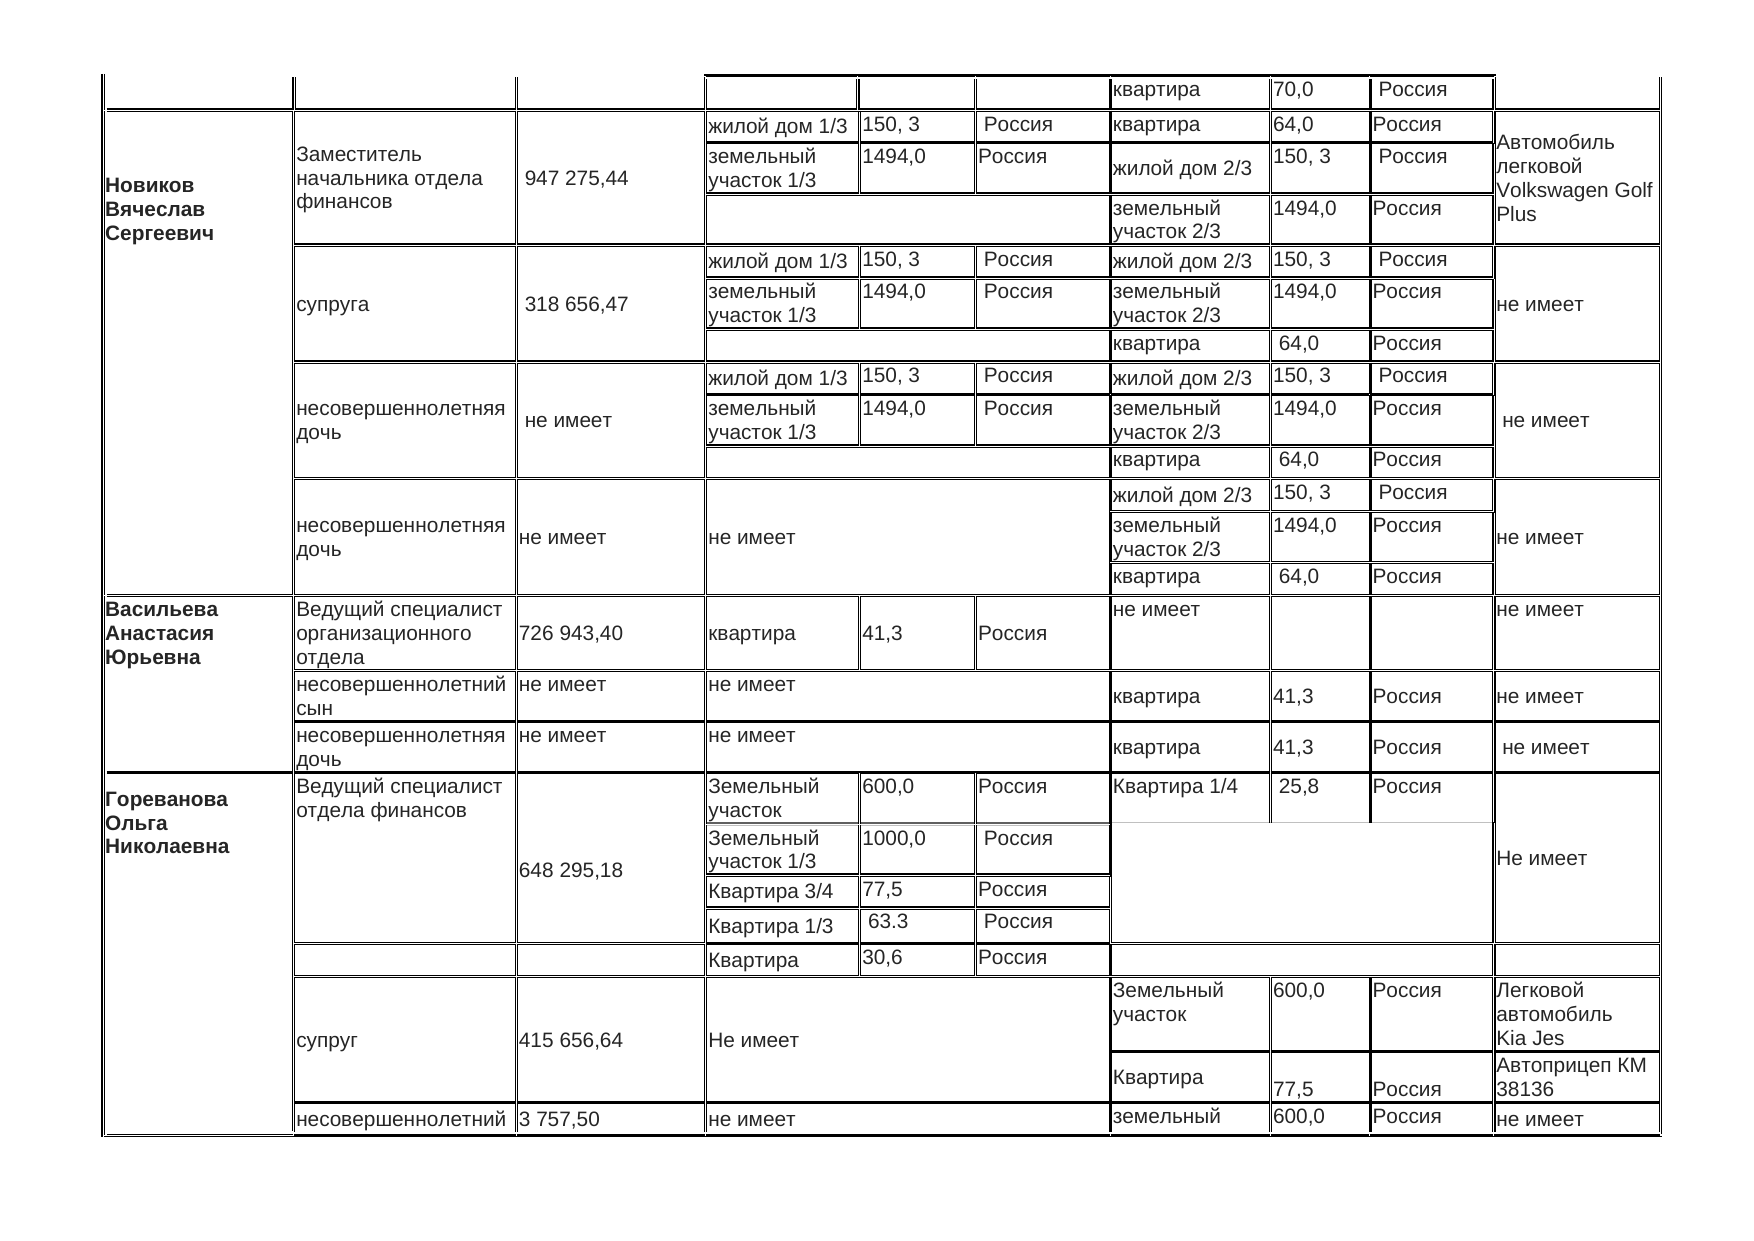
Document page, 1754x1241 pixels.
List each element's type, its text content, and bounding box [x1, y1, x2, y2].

table_cell жилой дом 1/3 [707, 112, 858, 141]
table_cell 150, 3 [1272, 364, 1369, 393]
table_cell жилой дом 2/3 [1112, 480, 1269, 510]
table_cell 70,0 [1271, 76, 1370, 108]
table_cell 600,0 [1272, 978, 1369, 1050]
table_cell 150, 3 [1272, 247, 1369, 276]
table_cell Заместитель начальника отдела финансов [295, 112, 515, 243]
table_cell [707, 196, 1109, 243]
table_cell не имеет [518, 480, 704, 594]
table_cell 648 295,18 [518, 774, 704, 942]
table_cell Земельный участок 1/3 [707, 826, 858, 873]
table_cell Россия [977, 396, 1109, 444]
table_cell земельный участок 2/3 [1112, 513, 1269, 561]
table_cell не имеет [1496, 723, 1659, 771]
table_cell Россия [977, 280, 1109, 327]
table_cell не имеет [518, 364, 704, 477]
table_cell Россия [976, 77, 1110, 108]
table_cell жилой дом 1/3 [707, 364, 858, 393]
table_cell Не имеет [707, 978, 1109, 1101]
table_cell 25,8 [1272, 774, 1369, 822]
table_cell Не имеет [1496, 774, 1659, 942]
table_cell Россия [977, 945, 1109, 975]
table_cell Россия [1372, 144, 1492, 192]
table_cell Россия [1372, 196, 1492, 243]
table_cell Россия [977, 826, 1109, 873]
table_cell Россия [1372, 331, 1492, 360]
table_cell 600,0 [861, 774, 974, 822]
table_cell 600,0 [1271, 1104, 1370, 1134]
table_cell Квартира [1112, 1053, 1269, 1101]
table_cell квартира [1112, 672, 1269, 720]
table_cell земельный участок [1110, 1104, 1271, 1134]
table_cell квартира [1112, 112, 1269, 141]
table_cell Квартира [707, 945, 858, 975]
table_cell Россия [977, 112, 1109, 141]
table_cell Ведущий специалист отдела финансов [295, 774, 515, 942]
table_cell не имеет [518, 672, 704, 720]
table_cell 150, 3 [1272, 144, 1369, 192]
table_cell 415 656,64 [518, 978, 704, 1101]
table_cell земельный участок 1/3 [707, 144, 858, 192]
table_cell несовершеннолетний сын [295, 672, 515, 720]
table_cell Россия [977, 597, 1109, 669]
table_cell Россия [977, 774, 1109, 822]
table_cell жилой дом 2/3 [1112, 247, 1269, 276]
table_cell Новиков Вячеслав Сергеевич [105, 108, 292, 594]
table_cell несовершеннолетняя дочь [295, 480, 515, 594]
table_cell 41,3 [1272, 672, 1369, 720]
table_cell [295, 945, 515, 975]
table_cell Россия [1372, 112, 1492, 141]
table_cell квартира [707, 597, 858, 669]
table_cell Легковой автомобиль Kia Jes [1496, 978, 1659, 1050]
table_cell Россия [1372, 448, 1492, 477]
table_cell 150, 3 [861, 247, 974, 276]
table_cell 318 656,47 [518, 247, 704, 360]
table_cell не имеет [707, 723, 1109, 771]
table_cell квартира [1112, 331, 1269, 360]
table_cell Земельный участок [1112, 978, 1269, 1050]
table_cell квартира [1112, 564, 1269, 594]
table_cell 30,6 [861, 945, 974, 975]
table_cell земельный участок 2/3 [1112, 196, 1269, 243]
table_cell [105, 74, 294, 108]
table_cell 1494,0 [1272, 280, 1369, 327]
table_cell не имеет [518, 723, 704, 771]
table_cell Россия [1372, 723, 1492, 771]
table_cell 41,3 [861, 597, 974, 669]
table_cell Россия [1372, 672, 1492, 720]
table_cell несовершеннолетняя дочь [295, 364, 515, 477]
table_cell не имеет [1496, 247, 1659, 360]
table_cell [294, 1104, 516, 1134]
table_cell 1494,0 [861, 144, 974, 192]
table_cell земельный участок 2/3 [1112, 280, 1269, 327]
table_cell Россия [977, 877, 1109, 906]
table_cell 64,0 [1272, 112, 1369, 141]
table_cell [1372, 597, 1492, 669]
table_cell 1494,0 [1272, 396, 1369, 444]
table_cell жилой дом 1/3 [707, 247, 858, 276]
table_cell 1494,0 [861, 396, 974, 444]
table_cell Россия [1372, 396, 1492, 444]
table_cell Россия [1372, 364, 1492, 393]
table_cell 41,3 [1272, 723, 1369, 771]
table_cell Россия [1372, 480, 1492, 510]
table_cell 150, 3 [861, 364, 974, 393]
table_cell Гореванова Ольга Николаевна [105, 771, 294, 1134]
table_cell [1272, 597, 1369, 669]
table_cell Россия [977, 247, 1109, 276]
table_cell не имеет [1496, 597, 1659, 669]
table_cell не имеет [1494, 1104, 1660, 1134]
table_cell 1494,0 [1272, 196, 1369, 243]
table_cell квартира [1112, 448, 1269, 477]
table_cell Россия [1372, 774, 1492, 822]
table_cell Квартира 1/4 [1112, 774, 1269, 822]
table_cell земельный участок 1/3 [707, 396, 858, 444]
table_cell 947 275,44 [518, 112, 704, 243]
table_cell Россия [1370, 1101, 1494, 1134]
table_cell 64,0 [1272, 331, 1369, 360]
table_cell 77,5 [1272, 1053, 1369, 1101]
table_cell 63.3 [861, 910, 974, 942]
table_cell Россия [1372, 564, 1492, 594]
table_cell не имеет [1112, 597, 1269, 669]
table_cell квартира [1110, 77, 1271, 108]
table_cell не имеет [1496, 672, 1659, 720]
table_cell Россия [1372, 1053, 1492, 1101]
table_cell не имеет [1496, 364, 1659, 477]
table_cell земельный участок 1/3 [707, 280, 858, 327]
table_cell супруг [295, 978, 515, 1101]
table_cell Васильева Анастасия Юрьевна [103, 594, 294, 771]
table_cell Автоприцеп КМ 38136 [1496, 1053, 1659, 1101]
table_cell Россия [1372, 247, 1492, 276]
table_cell [1112, 823, 1492, 942]
table_cell не имеет [707, 672, 1109, 720]
table_cell не имеет [707, 480, 1109, 594]
table_cell 1138,0 [858, 77, 976, 108]
table_cell [707, 331, 1109, 360]
table_cell [1496, 945, 1659, 975]
table_cell 64,0 [1272, 448, 1369, 477]
table_cell 1494,0 [861, 280, 974, 327]
table_cell земельный участок 2/3 [1112, 396, 1269, 444]
table_cell 150, 3 [861, 112, 974, 141]
table_cell Россия [1372, 280, 1492, 327]
table_cell жилой дом 2/3 [1112, 364, 1269, 393]
table_cell Земельный участок [707, 774, 858, 822]
table_cell несовершеннолетняя дочь [295, 723, 515, 771]
table_cell Россия [977, 364, 1109, 393]
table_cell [706, 76, 858, 108]
table_cell Квартира 1/3 [707, 910, 858, 942]
table_cell 3 757,50 [516, 1104, 706, 1134]
table_cell Автомобиль легковой Volkswagen Golf Plus [1496, 112, 1659, 243]
table_cell 1494,0 [1272, 513, 1369, 561]
table_cell Россия [1372, 978, 1492, 1050]
table_cell [1112, 945, 1492, 975]
table_cell Квартира 3/4 [707, 877, 858, 906]
table_cell не имеет [1496, 480, 1659, 594]
table_cell Россия [1370, 77, 1494, 108]
table_cell 77,5 [861, 877, 974, 906]
table_cell 1000,0 [861, 826, 974, 873]
table_cell [518, 945, 704, 975]
table_cell 150, 3 [1272, 480, 1369, 510]
table_cell Ведущий специалист организационного отдела [295, 597, 515, 669]
table_cell [707, 448, 1109, 477]
table_cell жилой дом 2/3 [1112, 144, 1269, 192]
table_cell Россия [977, 144, 1109, 192]
table_cell Россия [1372, 513, 1492, 561]
table_cell 64,0 [1272, 564, 1369, 594]
table_cell квартира [1112, 723, 1269, 771]
table_cell не имеет [706, 1104, 1110, 1134]
table_cell Россия [977, 910, 1109, 942]
table_cell супруга [295, 247, 515, 360]
table_cell 726 943,40 [518, 597, 704, 669]
